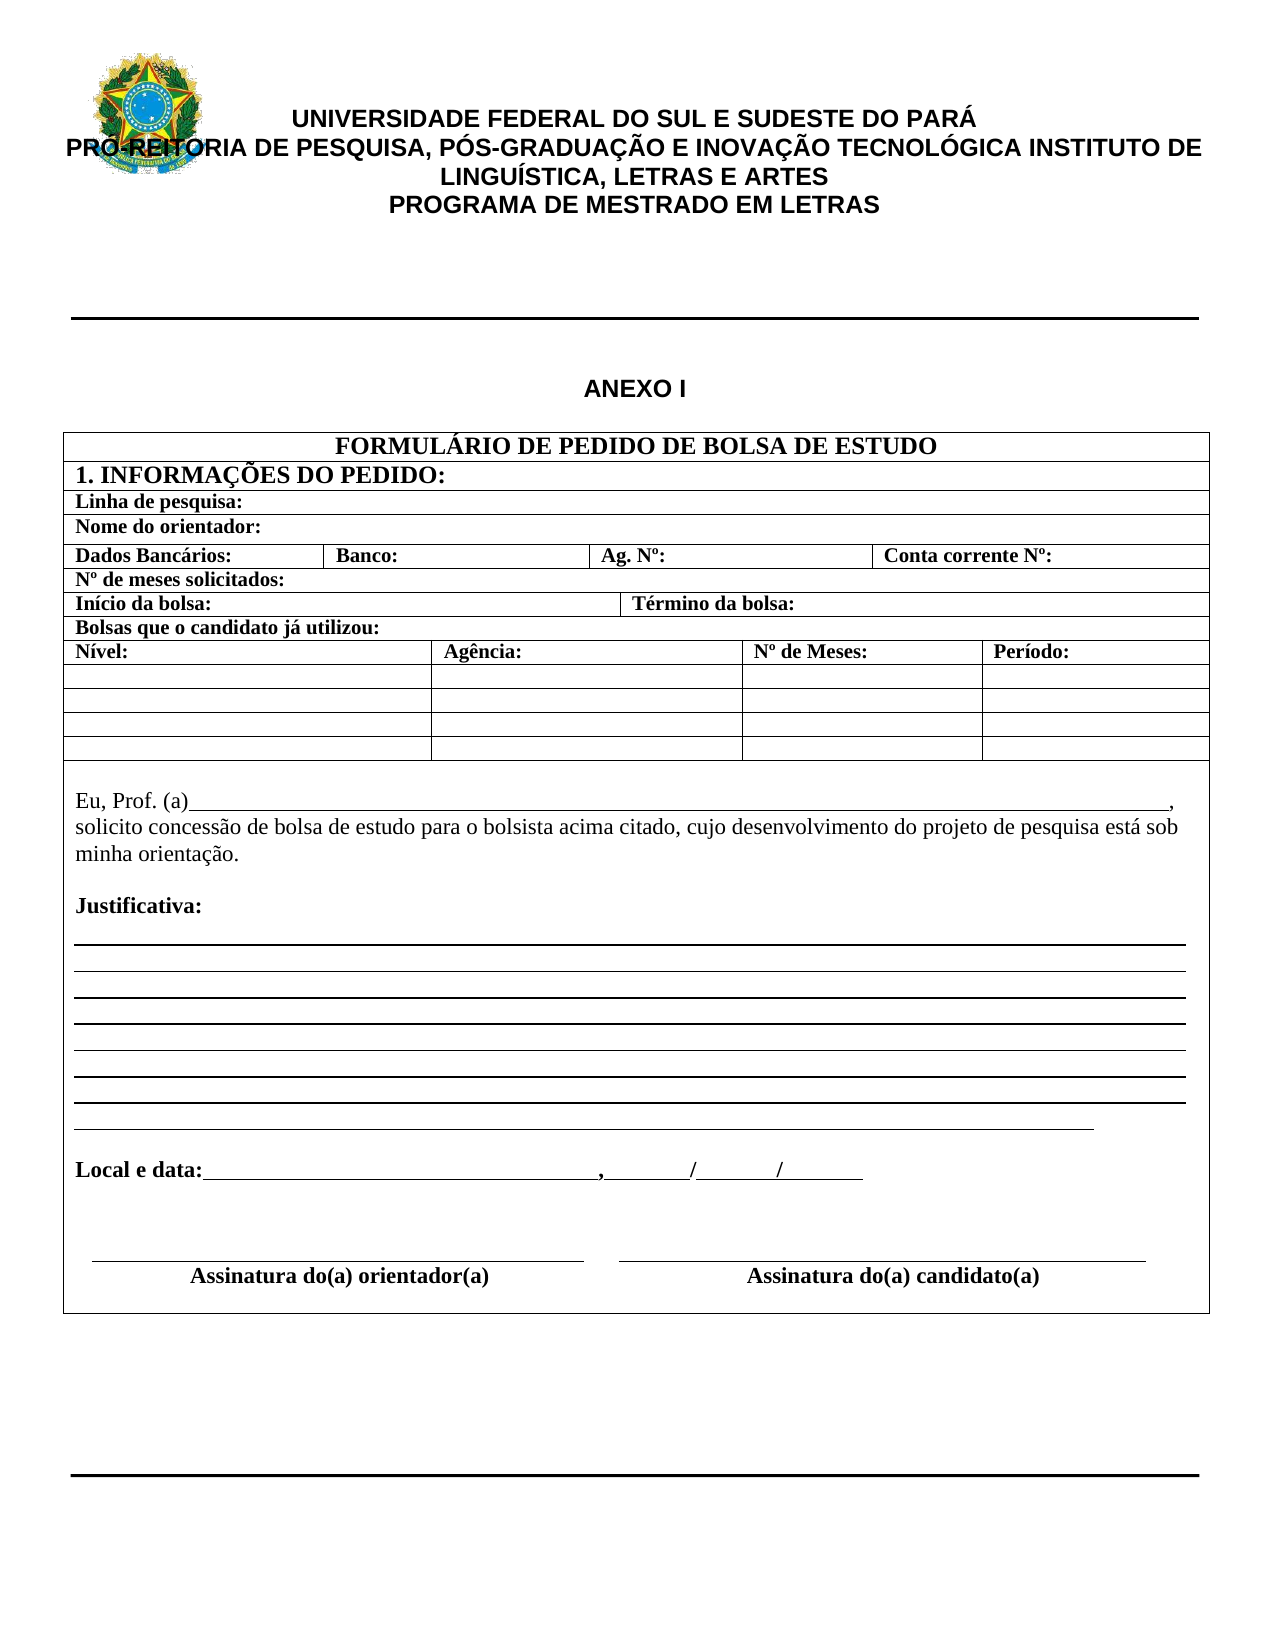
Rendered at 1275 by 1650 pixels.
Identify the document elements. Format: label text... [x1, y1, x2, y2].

table_cell [743, 689, 982, 712]
table_cell [743, 665, 982, 688]
table_cell Agência: [432, 641, 742, 664]
table_cell Início da bolsa: [64, 593, 620, 616]
table_cell Nº de meses solicitados: [64, 569, 1209, 592]
table_cell Linha de pesquisa: [64, 491, 1209, 513]
table_cell Nº de Meses: [743, 641, 982, 664]
table_cell [983, 665, 1209, 688]
table_cell [64, 737, 431, 759]
table_cell Banco: [324, 545, 589, 568]
table_cell [432, 713, 742, 736]
table_cell [743, 713, 982, 736]
table_cell [432, 665, 742, 688]
table_cell [64, 713, 431, 736]
table_cell [983, 713, 1209, 736]
table_cell [432, 737, 742, 759]
table_cell Conta corrente Nº: [873, 545, 1209, 568]
table_cell 1. INFORMAÇÕES DO PEDIDO: [64, 462, 1209, 489]
table_cell Nível: [64, 641, 431, 664]
table_cell Término da bolsa: [621, 593, 1209, 616]
picture [87, 142, 95, 147]
table_cell [743, 737, 982, 759]
table_cell Período: [983, 641, 1209, 664]
table_cell Ag. Nº: [590, 545, 872, 568]
table_cell [983, 737, 1209, 759]
table_cell [64, 689, 431, 712]
table_cell Nome do orientador: [64, 515, 1209, 544]
table_cell [64, 665, 431, 688]
table_header FORMULÁRIO DE PEDIDO DE BOLSA DE ESTUDO [64, 433, 1209, 461]
table_cell Eu, Prof. (a) , solicito concessão de bolsa de estudo para o bolsista acima citado, cujo desenvolvimento do projeto de pesquisa está sob minha orientação. Justificativa: Local e data: , / / Assinatura do(a) orientador(a) Assinatura do(a) candidato(a) [64, 761, 1209, 1313]
text ANEXO I [582, 374, 688, 403]
picture [87, 53, 208, 174]
table_cell [983, 689, 1209, 712]
table_cell Bolsas que o candidato já utilizou: [64, 617, 1209, 640]
table_cell [432, 689, 742, 712]
table_cell Dados Bancários: [64, 545, 323, 568]
